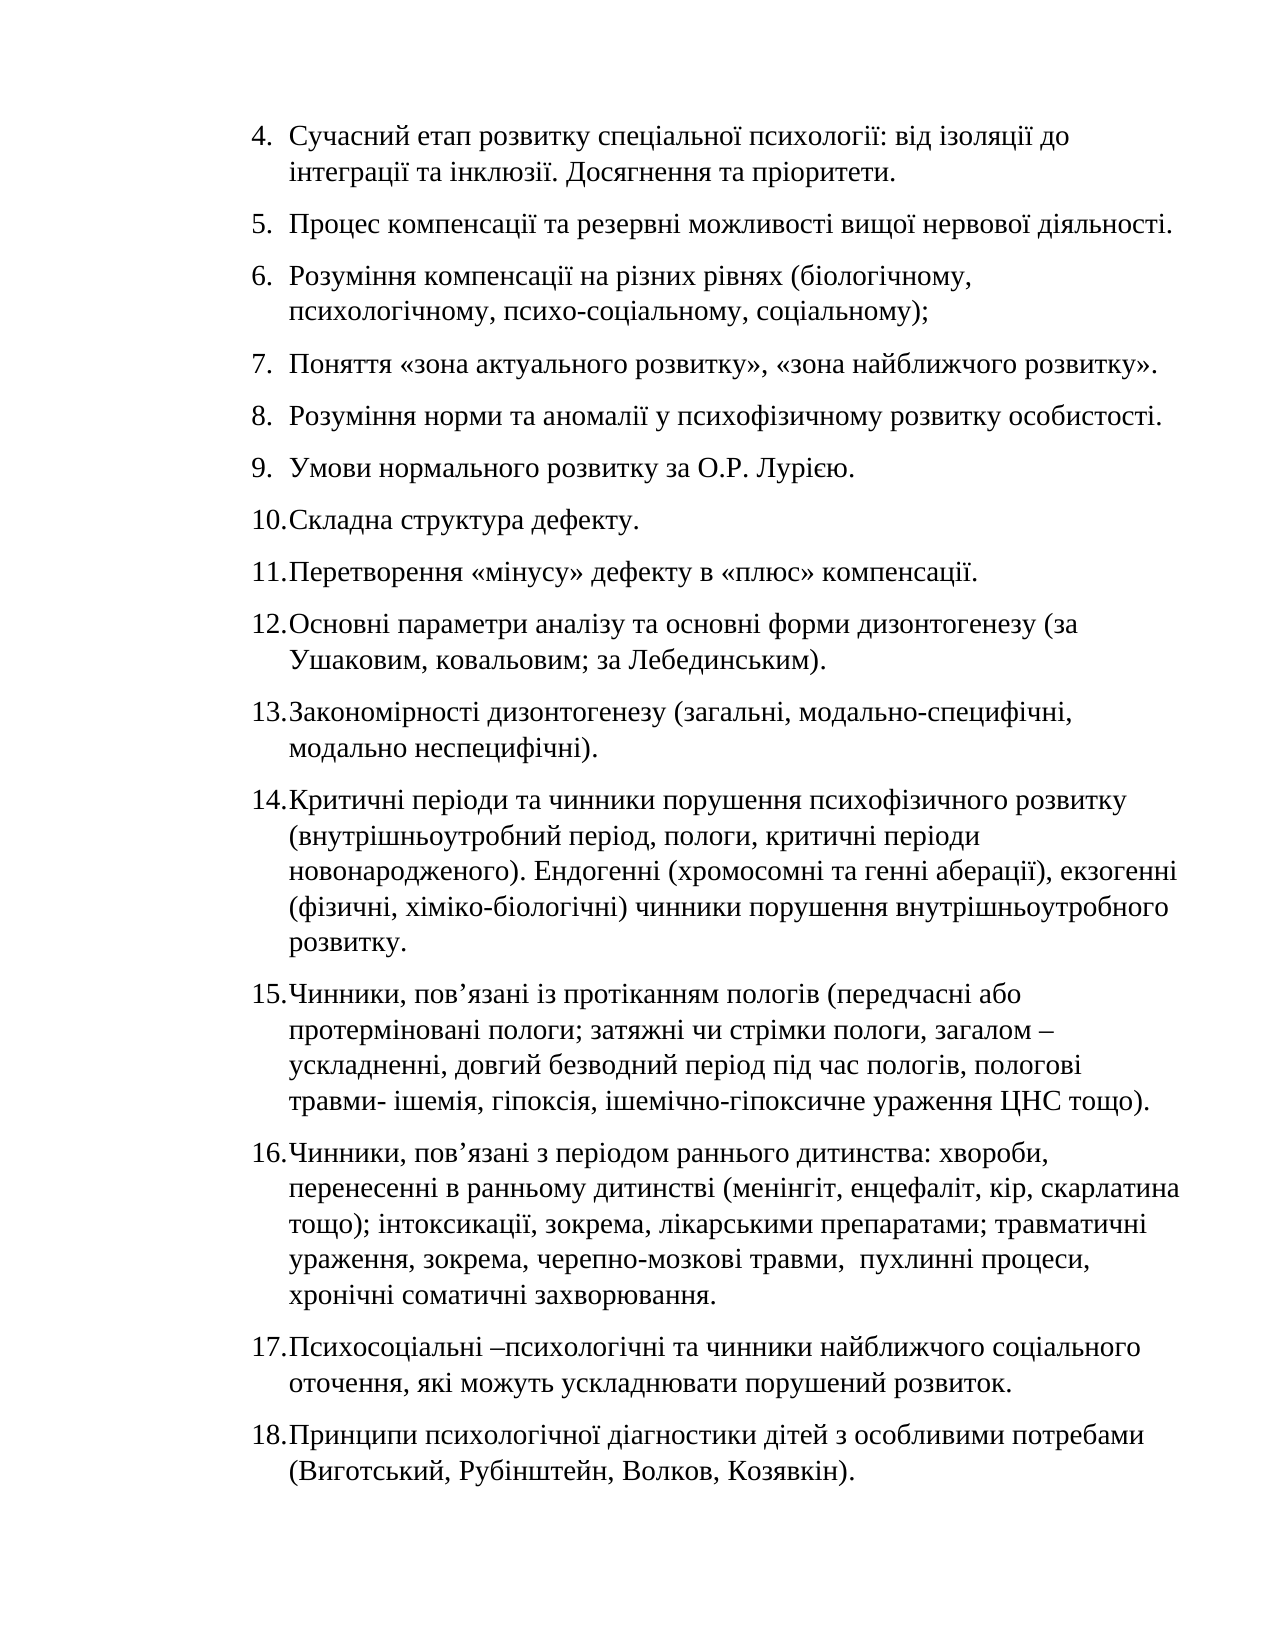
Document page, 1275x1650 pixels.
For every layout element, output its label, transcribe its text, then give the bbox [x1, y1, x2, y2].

list Сучасний етап розвитку спеціальної психології: від ізоляції до інтеграції та інклюзії. Досягнення та пріоритети. [251, 118, 1186, 187]
list Чинники, пов’язані із протіканням пологів (передчасні або протерміновані пологи; затяжні чи стрімки пологи, загалом – ускладненні, довгий безводний період під час пологів, пологові травми- ішемія, гіпоксія, ішемічно-гіпоксичне ураження ЦНС тощо). [251, 976, 1186, 1116]
list Психосоціальні –психологічні та чинники найближчого соціального оточення, які можуть ускладнювати порушений розвиток. [251, 1329, 1186, 1398]
list Поняття «зона актуального розвитку», «зона найближчого розвитку». [251, 346, 1186, 379]
list Складна структура дефекту. [251, 502, 1186, 536]
list Основні параметри аналізу та основні форми дизонтогенезу (за Ушаковим, ковальовим; за Лебединським). [251, 607, 1186, 676]
list Перетворення «мінусу» дефекту в «плюс» компенсації. [251, 554, 1186, 588]
list Критичні періоди та чинники порушення психофізичного розвитку (внутрішньоутробний період, пологи, критичні періоди новонародженого). Ендогенні (хромосомні та генні аберації), екзогенні (фізичні, хіміко-біологічні) чинники порушення внутрішньоутробного розвитку. [251, 782, 1186, 958]
list Закономірності дизонтогенезу (загальні, модально-специфічні, модально неспецифічні). [251, 694, 1186, 763]
list Принципи психологічної діагностики дітей з особливими потребами (Виготський, Рубінштейн, Волков, Козявкін). [251, 1417, 1186, 1486]
list Розуміння компенсації на різних рівнях (біологічному, психологічному, психо-соціальному, соціальному); [251, 258, 1186, 327]
list Процес компенсації та резервні можливості вищої нервової діяльності. [251, 206, 1186, 239]
list Розуміння норми та аномалії у психофізичному розвитку особистості. [251, 398, 1186, 431]
list Умови нормального розвитку за О.Р. Лурією. [251, 450, 1186, 484]
list Чинники, пов’язані з періодом раннього дитинства: хвороби, перенесенні в ранньому дитинстві (менінгіт, енцефаліт, кір, скарлатина тощо); інтоксикації, зокрема, лікарськими препаратами; травматичні ураження, зокрема, черепно-мозкові травми, пухлинні процеси, хронічні соматичні захворювання. [251, 1135, 1186, 1311]
